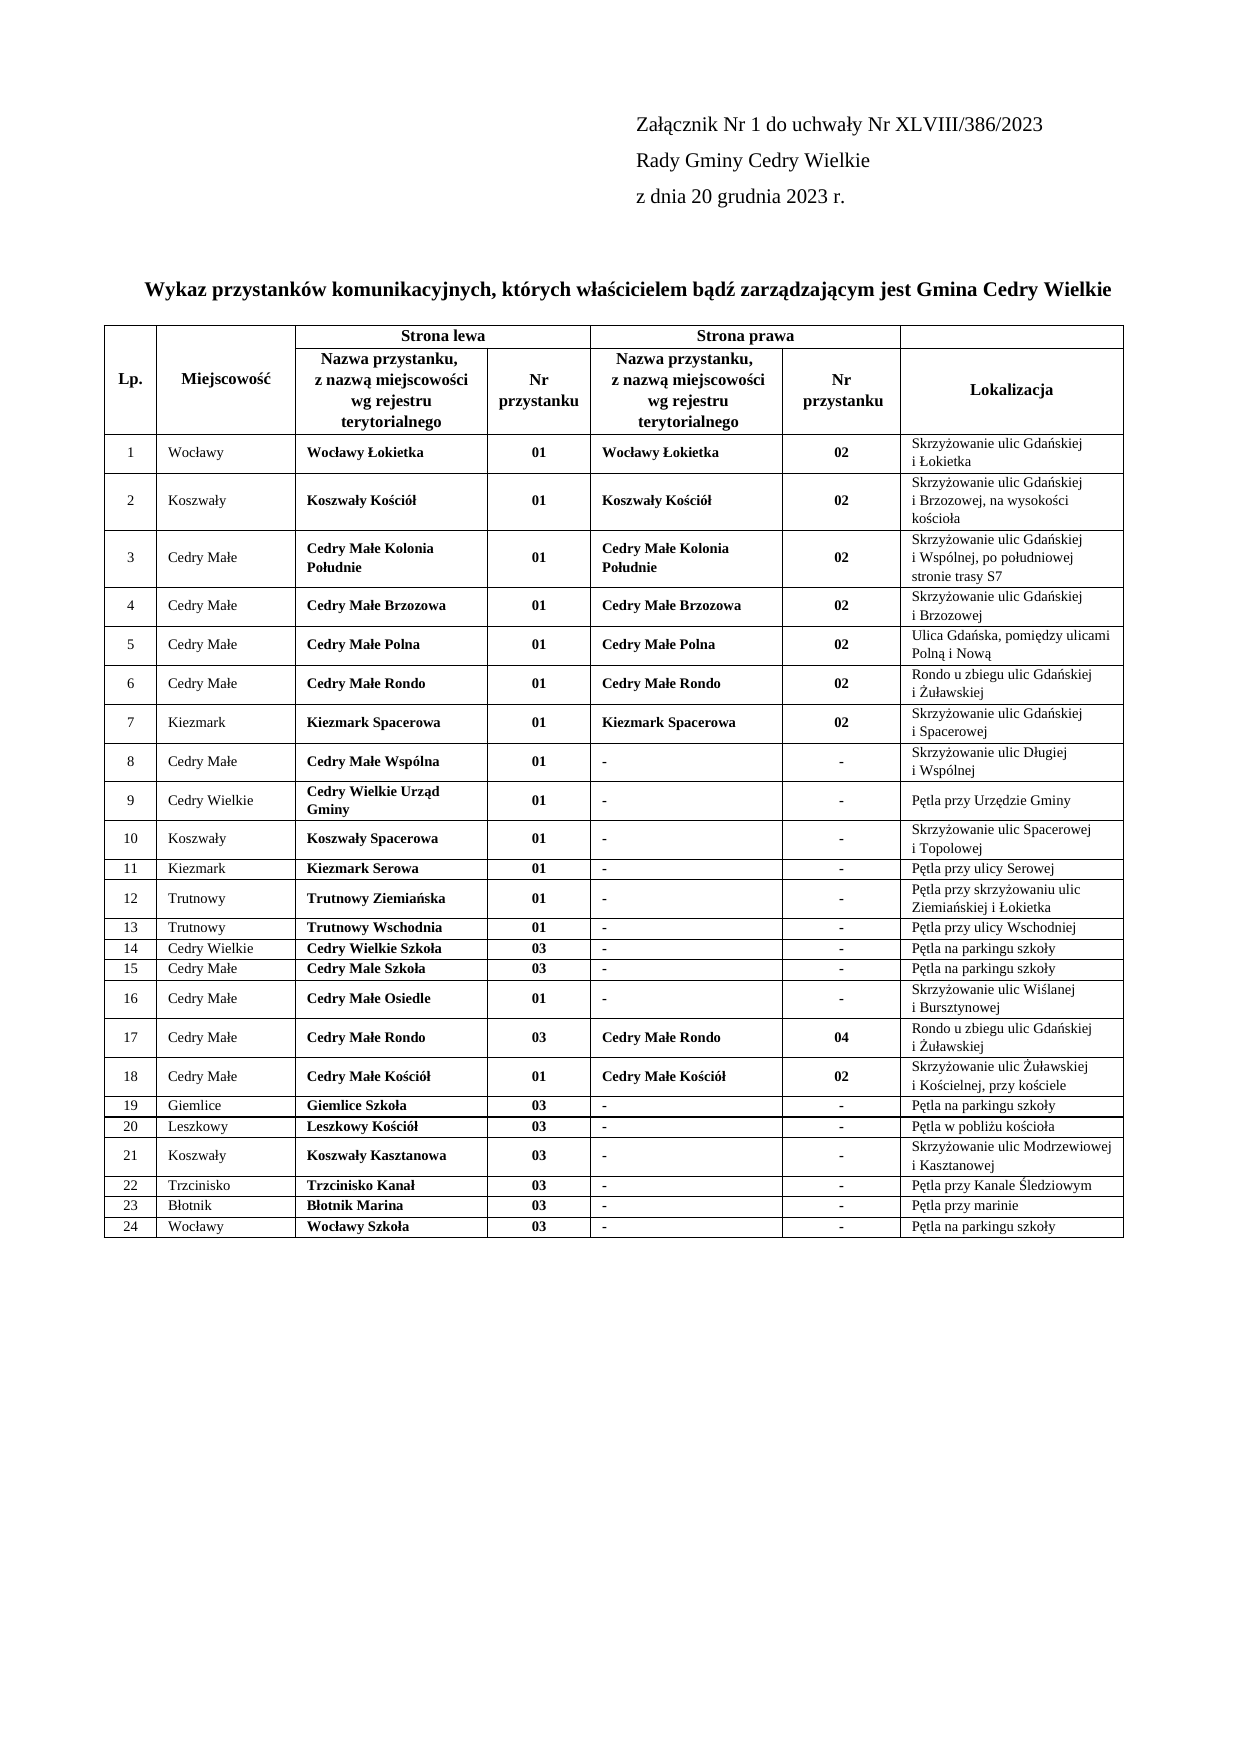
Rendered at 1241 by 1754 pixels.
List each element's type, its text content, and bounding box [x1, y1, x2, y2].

table_cell 17 [105, 1019, 156, 1057]
table_cell Kiezmark [157, 860, 295, 879]
table_cell Pętla w pobliżu kościoła [901, 1118, 1123, 1137]
table_cell - [783, 1138, 900, 1176]
table_cell - [591, 919, 782, 939]
table_cell Skrzyżowanie ulic Wiślanej i Bursztynowej [901, 981, 1123, 1018]
table_cell Pętla na parkingu szkoły [901, 940, 1123, 959]
table_cell 19 [105, 1097, 156, 1116]
table_cell Skrzyżowanie ulic Spacerowej i Topolowej [901, 821, 1123, 859]
table_cell 5 [105, 627, 156, 665]
table_cell Cedry Małe Rondo [591, 666, 782, 703]
table_cell 6 [105, 666, 156, 703]
table_cell Błotnik Marina [296, 1197, 487, 1217]
table_cell Cedry Małe [157, 744, 295, 781]
table_cell - [783, 1197, 900, 1217]
table_cell Wocławy [157, 1218, 295, 1237]
text Rady Gminy Cedry Wielkie [636, 148, 1152, 172]
table_cell Kiezmark [157, 705, 295, 742]
table_cell Błotnik [157, 1197, 295, 1217]
table_cell Wocławy Łokietka [296, 435, 487, 472]
table_cell - [591, 860, 782, 879]
table_cell Pętla przy skrzyżowaniu ulic Ziemiańskiej i Łokietka [901, 880, 1123, 918]
table_cell Kiezmark Serowa [296, 860, 487, 879]
table_cell Cedry Małe Brzozowa [591, 588, 782, 626]
table_cell 03 [488, 1197, 590, 1217]
table_cell - [591, 940, 782, 959]
table_cell - [591, 1218, 782, 1237]
table_cell 01 [488, 588, 590, 626]
table_cell Skrzyżowanie ulic Gdańskiej i Brzozowej, na wysokości kościoła [901, 474, 1123, 530]
table_cell Cedry Małe [157, 588, 295, 626]
table_cell Cedry Małe Kolonia Południe [296, 531, 487, 587]
table_cell - [591, 1177, 782, 1196]
table_cell Nazwa przystanku, z nazwą miejscowości wg rejestru terytorialnego [296, 349, 487, 433]
table_cell 01 [488, 435, 590, 472]
table_cell Cedry Małe Kościół [296, 1058, 487, 1096]
table_cell Koszwały Kościół [591, 474, 782, 530]
table_cell 12 [105, 880, 156, 918]
table_cell Cedry Małe [157, 981, 295, 1018]
table_cell - [591, 981, 782, 1018]
table_cell Cedry Małe Rondo [296, 666, 487, 703]
table_cell - [591, 880, 782, 918]
table_cell - [591, 744, 782, 781]
table_header [901, 326, 1123, 348]
table_cell Cedry Małe Osiedle [296, 981, 487, 1018]
table_cell Pętla przy Urzędzie Gminy [901, 782, 1123, 820]
table_cell Koszwały Kasztanowa [296, 1138, 487, 1176]
table_cell 01 [488, 782, 590, 820]
table_cell Koszwały Spacerowa [296, 821, 487, 859]
table_cell - [591, 782, 782, 820]
table_cell - [783, 1218, 900, 1237]
table_cell 04 [783, 1019, 900, 1057]
table_cell 8 [105, 744, 156, 781]
table_cell Koszwały [157, 1138, 295, 1176]
table_cell - [783, 782, 900, 820]
table_cell Cedry Małe Rondo [296, 1019, 487, 1057]
table_cell Trutnowy [157, 880, 295, 918]
table_cell - [591, 960, 782, 979]
table_cell Skrzyżowanie ulic Modrzewiowej i Kasztanowej [901, 1138, 1123, 1176]
table_cell Cedry Małe [157, 1058, 295, 1096]
table_cell - [783, 880, 900, 918]
table_cell 02 [783, 627, 900, 665]
table_cell Rondo u zbiegu ulic Gdańskiej i Żuławskiej [901, 666, 1123, 703]
table_cell - [783, 919, 900, 939]
table_cell - [591, 1118, 782, 1137]
table_cell - [783, 821, 900, 859]
table_cell - [783, 960, 900, 979]
table_cell Cedry Male Szkoła [296, 960, 487, 979]
table_cell Leszkowy [157, 1118, 295, 1137]
table_cell Skrzyżowanie ulic Żuławskiej i Kościelnej, przy kościele [901, 1058, 1123, 1096]
table_header Strona prawa [591, 326, 900, 348]
table_cell Nr przystanku [783, 349, 900, 433]
table_cell Cedry Małe Polna [591, 627, 782, 665]
table_cell - [783, 1097, 900, 1116]
table_cell 01 [488, 880, 590, 918]
table_cell Trutnowy Wschodnia [296, 919, 487, 939]
table_header Strona lewa [296, 326, 590, 348]
table_cell Ulica Gdańska, pomiędzy ulicami Polną i Nową [901, 627, 1123, 665]
table_cell Koszwały Kościół [296, 474, 487, 530]
table_cell Trzcinisko [157, 1177, 295, 1196]
table_cell Koszwały [157, 821, 295, 859]
table_cell Cedry Małe [157, 666, 295, 703]
table_cell 03 [488, 1118, 590, 1137]
table_cell 01 [488, 744, 590, 781]
table_cell Leszkowy Kościół [296, 1118, 487, 1137]
table_cell Pętla na parkingu szkoły [901, 1218, 1123, 1237]
table_cell 21 [105, 1138, 156, 1176]
table_cell 01 [488, 666, 590, 703]
table_cell - [591, 1097, 782, 1116]
table_cell Cedry Małe Brzozowa [296, 588, 487, 626]
table_cell 01 [488, 627, 590, 665]
table_header Miejscowość [157, 326, 295, 433]
text Wykaz przystanków komunikacyjnych, których właścicielem bądź zarządzającym jest Gmina Cedry Wielkie [104, 277, 1152, 301]
table_cell Cedry Małe [157, 960, 295, 979]
table_cell 22 [105, 1177, 156, 1196]
table_cell 15 [105, 960, 156, 979]
table_cell Pętla przy ulicy Serowej [901, 860, 1123, 879]
table_cell Skrzyżowanie ulic Gdańskiej i Brzozowej [901, 588, 1123, 626]
table_cell 03 [488, 1218, 590, 1237]
table_cell 24 [105, 1218, 156, 1237]
table_cell Cedry Małe Polna [296, 627, 487, 665]
table_cell Pętla na parkingu szkoły [901, 960, 1123, 979]
table_cell Skrzyżowanie ulic Długiej i Wspólnej [901, 744, 1123, 781]
table_cell - [783, 981, 900, 1018]
table_cell Pętla przy ulicy Wschodniej [901, 919, 1123, 939]
table_cell - [591, 1197, 782, 1217]
table_cell 02 [783, 435, 900, 472]
table_cell - [783, 744, 900, 781]
table_cell 03 [488, 1097, 590, 1116]
table_cell Trzcinisko Kanał [296, 1177, 487, 1196]
table_cell Skrzyżowanie ulic Gdańskiej i Łokietka [901, 435, 1123, 472]
table_cell Giemlice Szkoła [296, 1097, 487, 1116]
table_cell 03 [488, 1177, 590, 1196]
table_cell 14 [105, 940, 156, 959]
table_cell - [783, 940, 900, 959]
table_cell 16 [105, 981, 156, 1018]
table_cell 23 [105, 1197, 156, 1217]
table_cell Cedry Wielkie Szkoła [296, 940, 487, 959]
table_cell Cedry Małe Rondo [591, 1019, 782, 1057]
table_cell 10 [105, 821, 156, 859]
table_cell - [591, 821, 782, 859]
text z dnia 20 grudnia 2023 r. [636, 184, 1152, 208]
table_cell 01 [488, 821, 590, 859]
table_cell 01 [488, 474, 590, 530]
table_cell 02 [783, 531, 900, 587]
table_cell - [783, 1177, 900, 1196]
table_cell 02 [783, 1058, 900, 1096]
table_cell Cedry Wielkie [157, 782, 295, 820]
table_cell Giemlice [157, 1097, 295, 1116]
table_cell Nazwa przystanku, z nazwą miejscowości wg rejestru terytorialnego [591, 349, 782, 433]
table_cell Kiezmark Spacerowa [591, 705, 782, 742]
table_cell 01 [488, 981, 590, 1018]
table_cell 02 [783, 705, 900, 742]
table_cell - [783, 860, 900, 879]
table_cell 03 [488, 960, 590, 979]
table_cell Wocławy Łokietka [591, 435, 782, 472]
table_cell 7 [105, 705, 156, 742]
table_cell Skrzyżowanie ulic Gdańskiej i Spacerowej [901, 705, 1123, 742]
table_cell 20 [105, 1118, 156, 1137]
table_cell 3 [105, 531, 156, 587]
table_cell Cedry Małe [157, 531, 295, 587]
table_cell 11 [105, 860, 156, 879]
table_header Lp. [105, 326, 156, 433]
table_cell 9 [105, 782, 156, 820]
table_cell 18 [105, 1058, 156, 1096]
table_cell Pętla przy marinie [901, 1197, 1123, 1217]
table_cell 13 [105, 919, 156, 939]
table_cell 02 [783, 474, 900, 530]
table_cell 01 [488, 705, 590, 742]
table_cell - [591, 1138, 782, 1176]
table_cell Cedry Małe [157, 627, 295, 665]
table_cell Wocławy [157, 435, 295, 472]
table_cell Cedry Wielkie Urząd Gminy [296, 782, 487, 820]
table_cell 01 [488, 919, 590, 939]
table_cell 01 [488, 1058, 590, 1096]
table_cell - [783, 1118, 900, 1137]
table_cell Koszwały [157, 474, 295, 530]
table_cell Cedry Małe [157, 1019, 295, 1057]
table_cell Pętla na parkingu szkoły [901, 1097, 1123, 1116]
table_cell Cedry Małe Wspólna [296, 744, 487, 781]
table_cell Cedry Wielkie [157, 940, 295, 959]
table_cell Cedry Małe Kolonia Południe [591, 531, 782, 587]
table_cell 4 [105, 588, 156, 626]
table_cell 03 [488, 1138, 590, 1176]
table_cell Wocławy Szkoła [296, 1218, 487, 1237]
table_cell Skrzyżowanie ulic Gdańskiej i Wspólnej, po południowej stronie trasy S7 [901, 531, 1123, 587]
table_cell Lokalizacja [901, 349, 1123, 433]
table_cell Rondo u zbiegu ulic Gdańskiej i Żuławskiej [901, 1019, 1123, 1057]
table_cell Pętla przy Kanale Śledziowym [901, 1177, 1123, 1196]
table_cell 01 [488, 531, 590, 587]
table_cell Kiezmark Spacerowa [296, 705, 487, 742]
table_cell 03 [488, 940, 590, 959]
table_cell 2 [105, 474, 156, 530]
text Załącznik Nr 1 do uchwały Nr XLVIII/386/2023 [636, 112, 1152, 136]
table_cell 01 [488, 860, 590, 879]
table_cell Trutnowy Ziemiańska [296, 880, 487, 918]
table_cell 1 [105, 435, 156, 472]
table_cell 02 [783, 666, 900, 703]
table_cell Cedry Małe Kościół [591, 1058, 782, 1096]
table_cell Nr przystanku [488, 349, 590, 433]
table_cell 03 [488, 1019, 590, 1057]
table_cell Trutnowy [157, 919, 295, 939]
table_cell 02 [783, 588, 900, 626]
